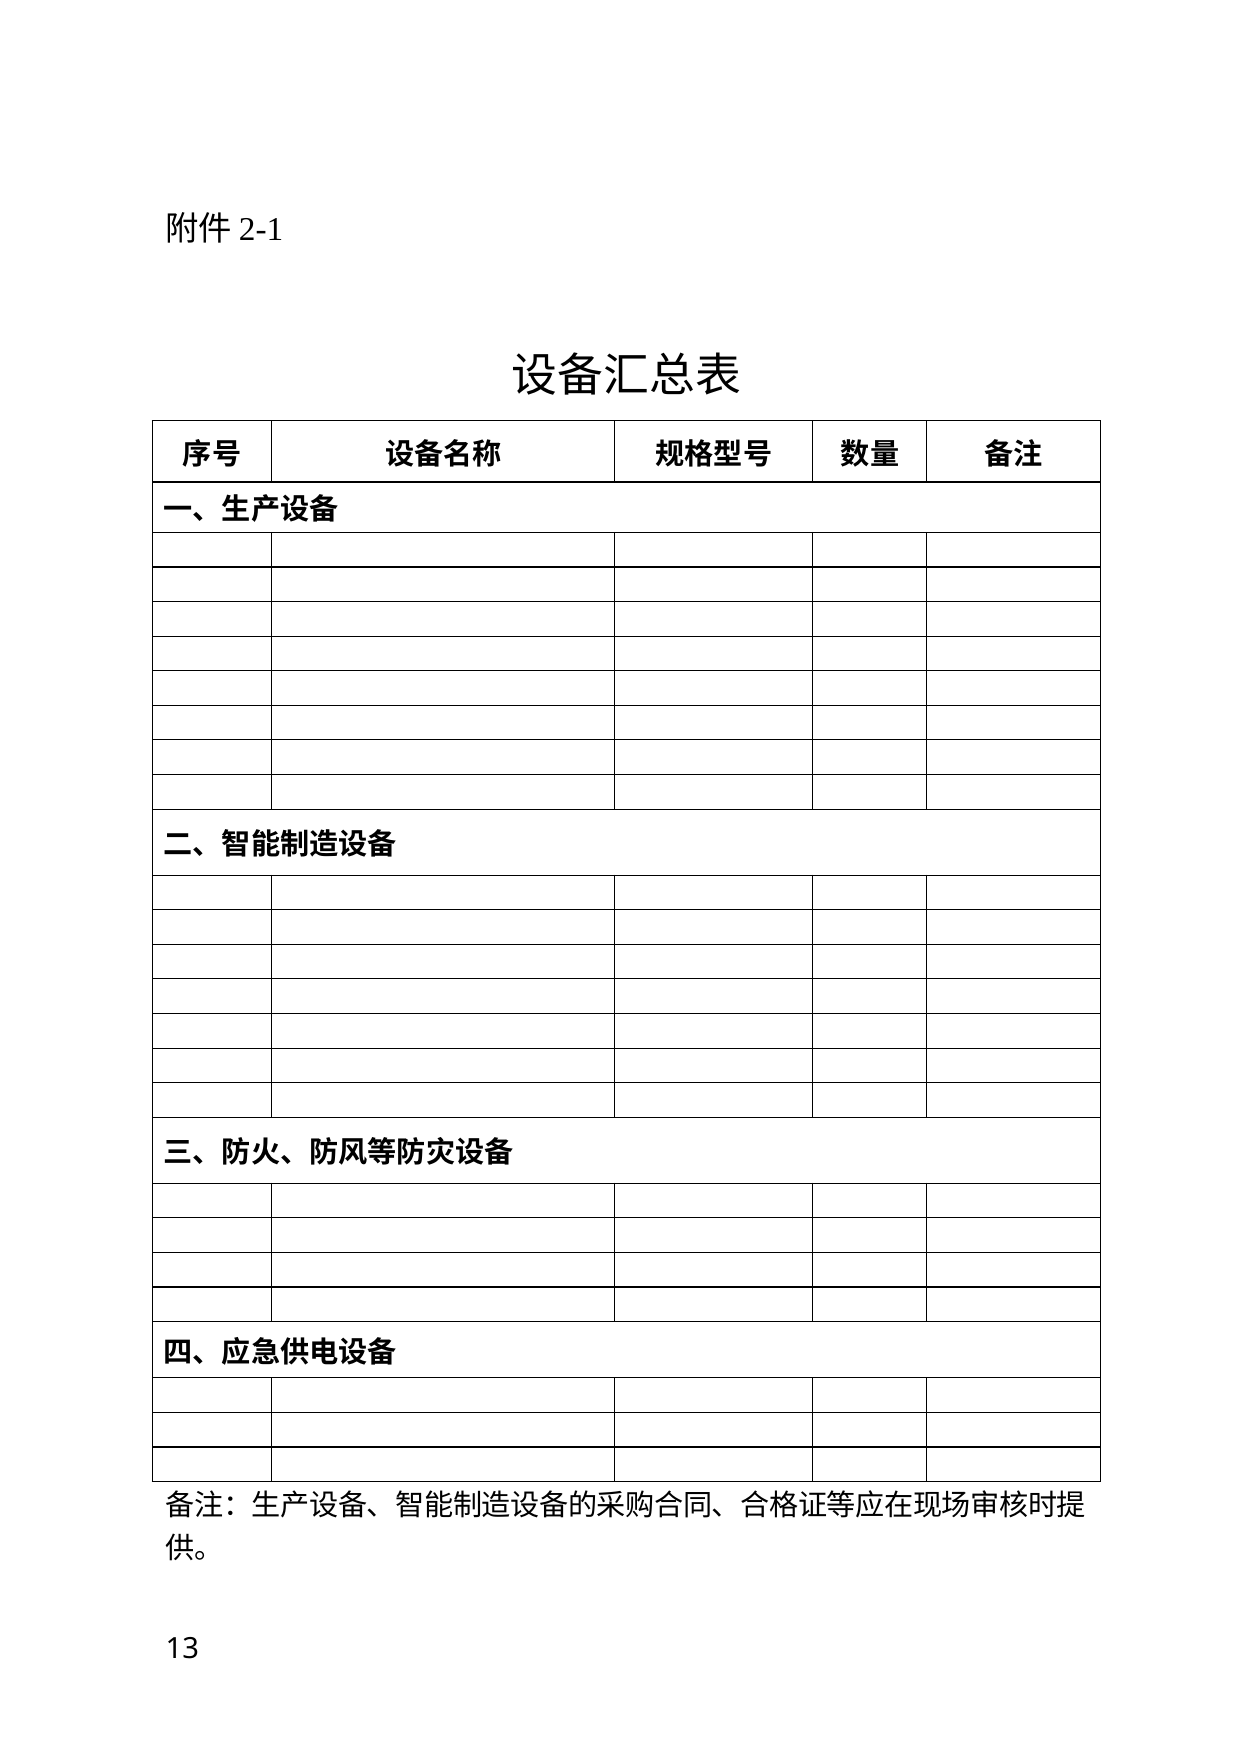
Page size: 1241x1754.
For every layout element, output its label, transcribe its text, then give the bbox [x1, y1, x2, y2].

table_cell [813, 1218, 926, 1252]
table_cell [615, 568, 812, 601]
table_cell [153, 910, 271, 944]
table_cell [272, 1184, 614, 1217]
table_cell [813, 1184, 926, 1217]
table_cell [153, 1448, 271, 1481]
table_cell [615, 1378, 812, 1412]
table_cell [615, 671, 812, 705]
table_cell [813, 1049, 926, 1082]
table_cell [615, 1184, 812, 1217]
table_cell [813, 876, 926, 909]
table_cell [927, 1184, 1100, 1217]
table_cell [615, 1288, 812, 1321]
table_cell [813, 1413, 926, 1446]
table_cell [813, 740, 926, 774]
table_cell [153, 637, 271, 670]
table_cell [615, 1014, 812, 1047]
table_cell [153, 1014, 271, 1047]
table_cell [615, 1049, 812, 1082]
table_cell [615, 1083, 812, 1117]
table_cell [153, 1413, 271, 1446]
table_cell [153, 945, 271, 978]
table_cell [813, 706, 926, 739]
table_header 设备名称 [272, 421, 614, 481]
table_cell [927, 1288, 1100, 1321]
table_cell [153, 1253, 271, 1286]
table_cell [615, 602, 812, 636]
table_cell [615, 910, 812, 944]
text 设备汇总表 [165, 323, 1087, 420]
table_cell [813, 637, 926, 670]
table_cell [272, 533, 614, 566]
table_cell [813, 945, 926, 978]
table_cell [153, 1083, 271, 1117]
table_cell [272, 1253, 614, 1286]
table_cell [272, 1083, 614, 1117]
table_cell 四、应急供电设备 [153, 1322, 1100, 1377]
table_cell [153, 533, 271, 566]
table_cell [615, 876, 812, 909]
table_cell [927, 740, 1100, 774]
table_cell [927, 979, 1100, 1013]
table_cell [272, 1413, 614, 1446]
table_cell [615, 1448, 812, 1481]
table_cell [153, 1288, 271, 1321]
table_cell [615, 533, 812, 566]
table_cell [272, 1218, 614, 1252]
table_cell [927, 533, 1100, 566]
table_cell [272, 979, 614, 1013]
table_cell [927, 1049, 1100, 1082]
table_cell [272, 602, 614, 636]
table_cell [813, 979, 926, 1013]
table_cell [272, 671, 614, 705]
table_cell [927, 637, 1100, 670]
table_cell [153, 775, 271, 808]
table_cell [153, 706, 271, 739]
table_cell [927, 910, 1100, 944]
table_cell [813, 775, 926, 808]
table_cell [813, 1083, 926, 1117]
table_header 序号 [153, 421, 271, 481]
table_cell [272, 1049, 614, 1082]
table_cell [615, 775, 812, 808]
text 备注：生产设备、智能制造设备的采购合同、合格证等应在现场审核时提供。 [165, 1482, 1087, 1567]
table_cell [615, 945, 812, 978]
table_cell [927, 602, 1100, 636]
table_cell [813, 533, 926, 566]
table_cell [272, 910, 614, 944]
table_cell [615, 1413, 812, 1446]
table_cell [927, 876, 1100, 909]
table_cell [272, 706, 614, 739]
table_cell [153, 740, 271, 774]
table_cell [927, 1413, 1100, 1446]
table_cell [813, 602, 926, 636]
table_cell [927, 1083, 1100, 1117]
table_cell [272, 1448, 614, 1481]
table_cell [272, 945, 614, 978]
table_cell [272, 568, 614, 601]
table_cell [927, 1378, 1100, 1412]
table_cell [272, 876, 614, 909]
table_cell [615, 706, 812, 739]
table_cell 二、智能制造设备 [153, 810, 1100, 874]
table_header 数量 [813, 421, 926, 481]
table_cell [927, 775, 1100, 808]
table_cell [272, 1014, 614, 1047]
table_cell [813, 1378, 926, 1412]
text 附件2-1 [165, 193, 1087, 258]
table_cell [927, 1014, 1100, 1047]
table_cell [153, 1378, 271, 1412]
table_cell [927, 1253, 1100, 1286]
table_cell [272, 1378, 614, 1412]
table_cell [272, 740, 614, 774]
table_cell [615, 1218, 812, 1252]
table_cell [153, 876, 271, 909]
table_cell [927, 706, 1100, 739]
table_cell [153, 979, 271, 1013]
table_cell [927, 945, 1100, 978]
table_cell [615, 979, 812, 1013]
table_cell 三、防火、防风等防灾设备 [153, 1118, 1100, 1183]
table_cell [153, 602, 271, 636]
table_cell [927, 1218, 1100, 1252]
table_cell [153, 568, 271, 601]
table_cell 一、生产设备 [153, 483, 1100, 532]
table_cell [153, 671, 271, 705]
table_cell [153, 1184, 271, 1217]
table_cell [813, 1448, 926, 1481]
table_cell [927, 568, 1100, 601]
table_cell [927, 1448, 1100, 1481]
table_cell [153, 1218, 271, 1252]
table_cell [813, 568, 926, 601]
table_cell [272, 637, 614, 670]
table_cell [927, 671, 1100, 705]
table_cell [272, 1288, 614, 1321]
table_cell [615, 637, 812, 670]
table_cell [813, 1014, 926, 1047]
table_cell [813, 1288, 926, 1321]
table_cell [615, 1253, 812, 1286]
table_cell [813, 1253, 926, 1286]
table_cell [813, 910, 926, 944]
table_cell [615, 740, 812, 774]
table_header 规格型号 [615, 421, 812, 481]
table_cell [272, 775, 614, 808]
table_cell [813, 671, 926, 705]
table_header 备注 [927, 421, 1100, 481]
table_cell [153, 1049, 271, 1082]
